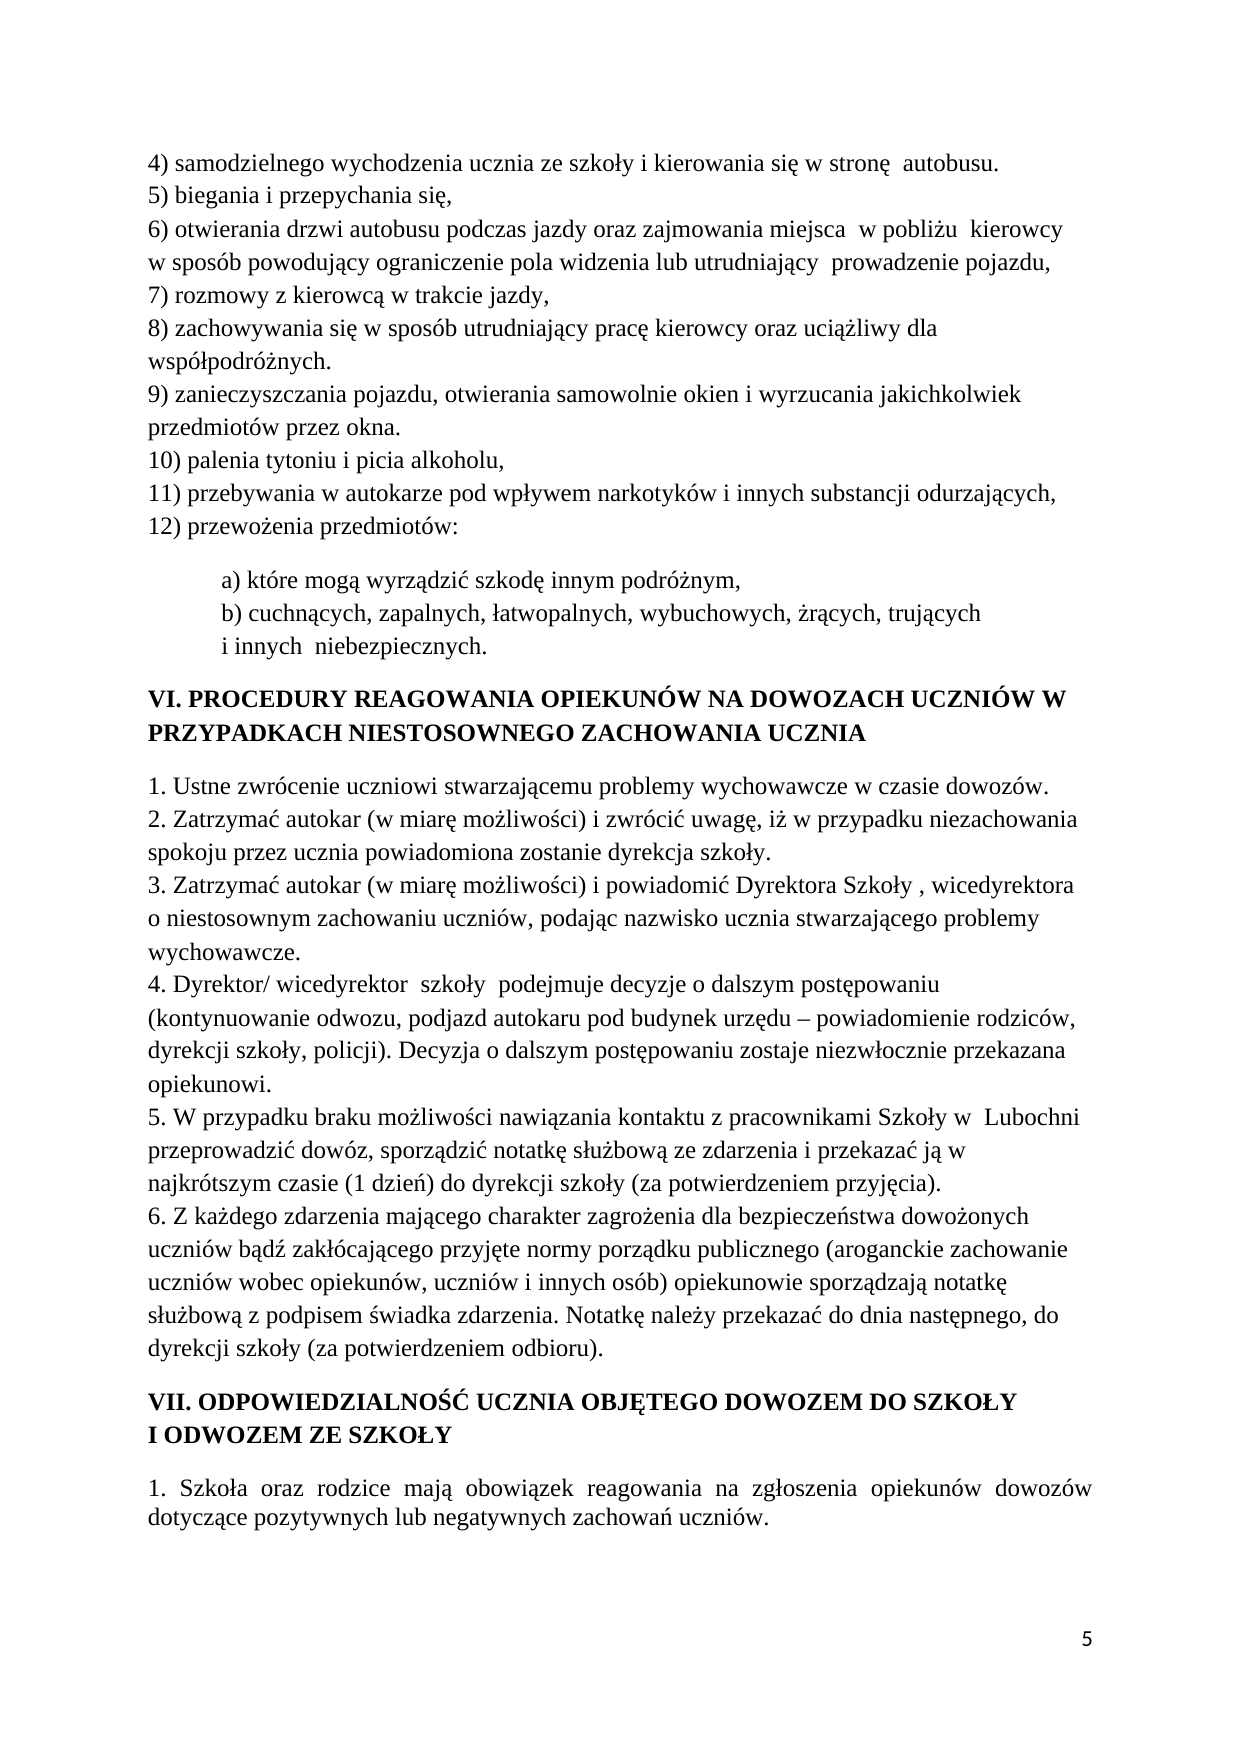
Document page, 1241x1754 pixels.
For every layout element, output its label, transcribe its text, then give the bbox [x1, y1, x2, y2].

text VI. PROCEDURY REAGOWANIA OPIEKUNÓW NA DOWOZACH UCZNIÓW W PRZYPADKACH NIESTOSOWNEGO ZACHOWANIA UCZNIA [148, 684, 1093, 746]
text a) które mogą wyrządzić szkodę innym podróżnym, b) cuchnących, zapalnych, łatwopalnych, wybuchowych, żrących, trujących i innych niebezpiecznych. [221, 565, 1093, 659]
text 1. Ustne zwrócenie uczniowi stwarzającemu problemy wychowawcze w czasie dowozów. 2. Zatrzymać autokar (w miarę możliwości) i zwrócić uwagę, iż w przypadku niezachowania spokoju przez ucznia powiadomiona zostanie dyrekcja szkoły. 3. Zatrzymać autokar (w miarę możliwości) i powiadomić Dyrektora Szkoły , wicedyrektora o niestosownym zachowaniu uczniów, podając nazwisko ucznia stwarzającego problemy wychowawcze. 4. Dyrektor/ wicedyrektor szkoły podejmuje decyzje o dalszym postępowaniu (kontynuowanie odwozu, podjazd autokaru pod budynek urzędu – powiadomienie rodziców, dyrekcji szkoły, policji). Decyzja o dalszym postępowaniu zostaje niezwłocznie przekazana opiekunowi. 5. W przypadku braku możliwości nawiązania kontaktu z pracownikami Szkoły w Lubochni przeprowadzić dowóz, sporządzić notatkę służbową ze zdarzenia i przekazać ją w najkrótszym czasie (1 dzień) do dyrekcji szkoły (za potwierdzeniem przyjęcia). 6. Z każdego zdarzenia mającego charakter zagrożenia dla bezpieczeństwa dowożonych uczniów bądź zakłócającego przyjęte normy porządku publicznego (aroganckie zachowanie uczniów wobec opiekunów, uczniów i innych osób) opiekunowie sporządzają notatkę służbową z podpisem świadka zdarzenia. Notatkę należy przekazać do dnia następnego, do dyrekcji szkoły (za potwierdzeniem odbioru). [148, 771, 1093, 1362]
text 1. Szkoła oraz rodzice mają obowiązek reagowania na zgłoszenia opiekunów dowozów dotyczące pozytywnych lub negatywnych zachowań uczniów. [148, 1473, 1093, 1531]
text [148, 148, 1093, 539]
text VII. ODPOWIEDZIALNOŚĆ UCZNIA OBJĘTEGO DOWOZEM DO SZKOŁY I ODWOZEM ZE SZKOŁY [148, 1387, 1093, 1448]
